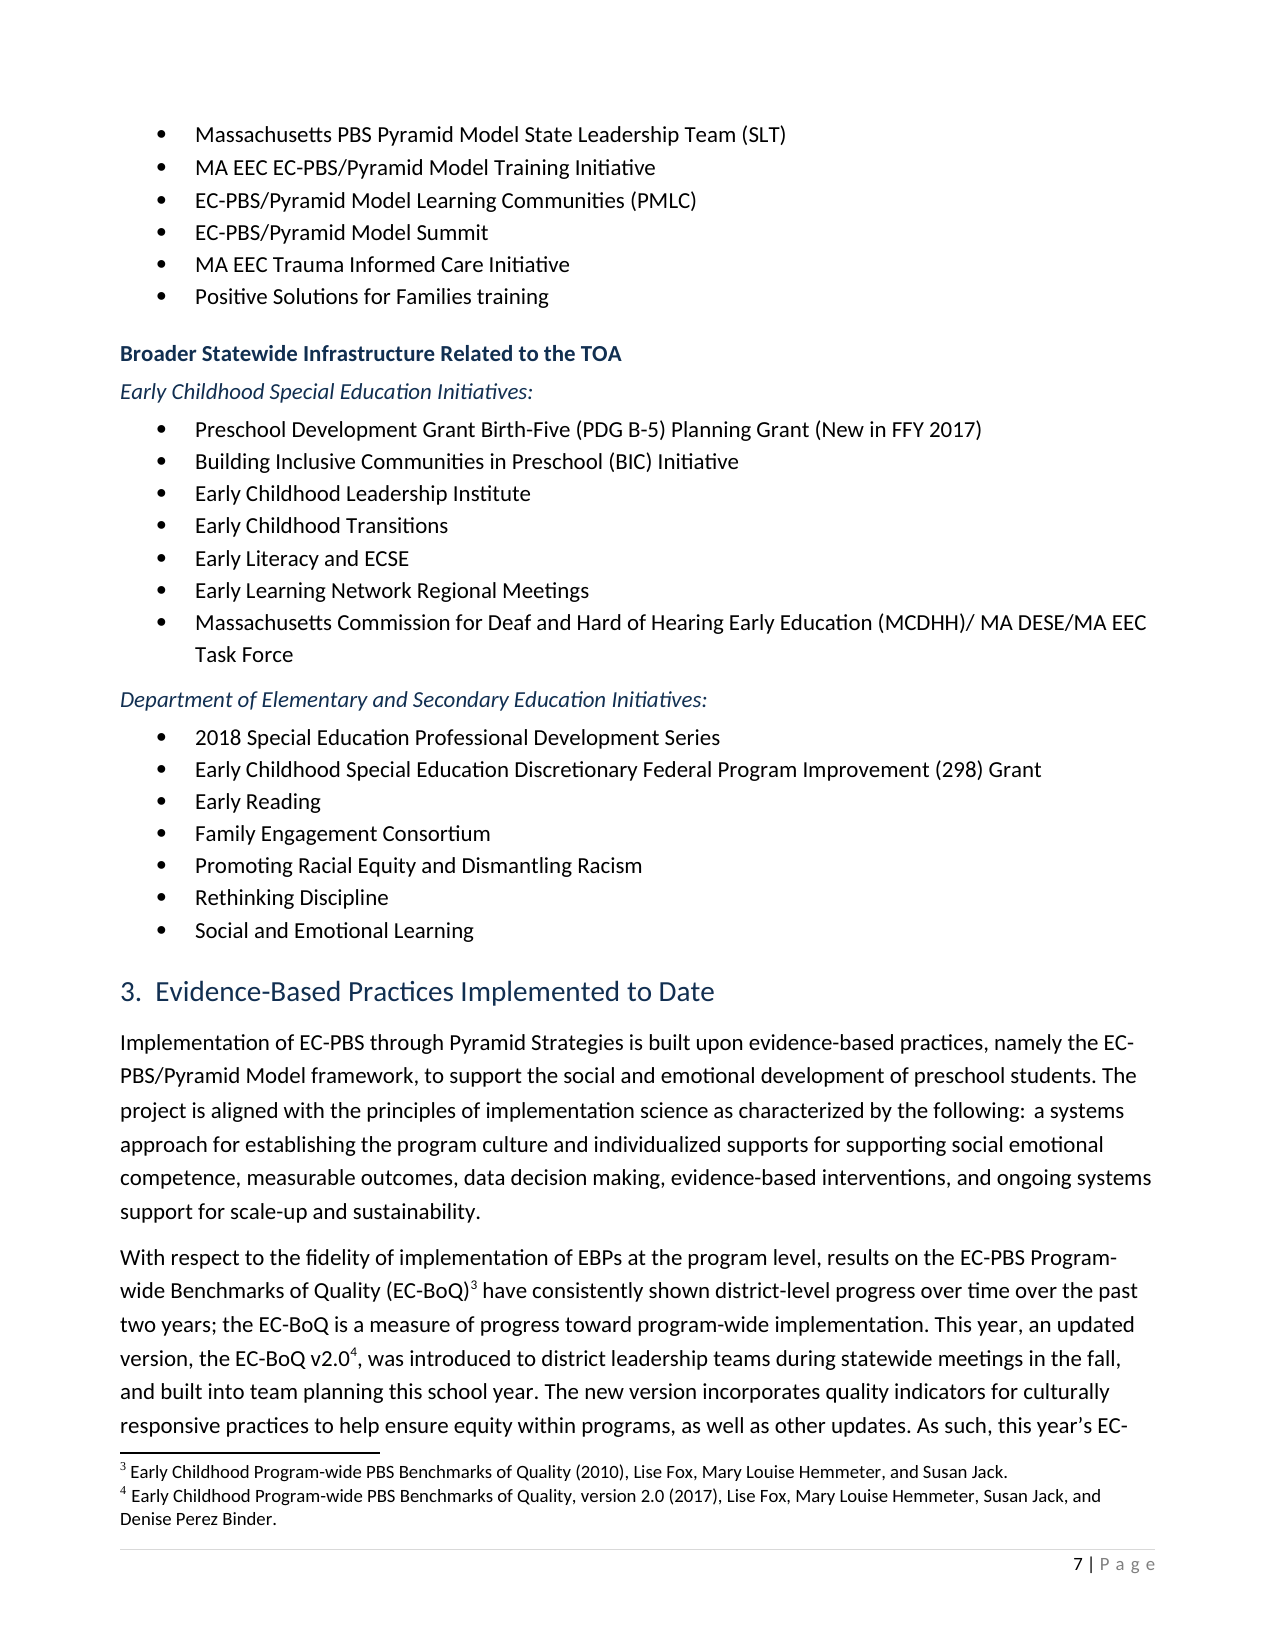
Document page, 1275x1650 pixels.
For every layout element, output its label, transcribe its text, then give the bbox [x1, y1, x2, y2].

list Early Childhood Special Education Discretionary Federal Program Improvement (298) Grant [157, 755, 1155, 783]
text Early Childhood Special Education Initiatives: [120, 377, 1155, 405]
list Early Reading [157, 787, 1155, 815]
list Family Engagement Consortium [157, 819, 1155, 847]
list Early Learning Network Regional Meetings [157, 576, 1155, 604]
list Rethinking Discipline [157, 883, 1155, 912]
list Massachusetts Commission for Deaf and Hard of Hearing Early Education (MCDHH)/ MA DESE/MA EEC Task Force [157, 608, 1155, 668]
list Massachusetts PBS Pyramid Model State Leadership Team (SLT) [157, 120, 1155, 148]
list Early Childhood Transitions [157, 511, 1155, 539]
list Implementation of EC-PBS through Pyramid Strategies is built upon evidence-based practices, namely the EC-PBS/Pyramid Model framework, to support the social and emotional development of preschool students. The project is aligned with the principles of implementation science as characterized by the following: a systems approach for establishing the program culture and individualized supports for supporting social emotional competence, measurable outcomes, data decision making, evidence-based interventions, and ongoing systems support for scale-up and sustainability. [120, 1028, 1155, 1225]
list 2018 Special Education Professional Development Series [157, 723, 1155, 751]
list Promoting Racial Equity and Dismantling Racism [157, 851, 1155, 879]
list Early Childhood Leadership Institute [157, 479, 1155, 507]
text Broader Statewide Infrastructure Related to the TOA [120, 339, 1155, 367]
list Building Inclusive Communities in Preschool (BIC) Initiative [157, 447, 1155, 475]
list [120, 1243, 1155, 1439]
list Positive Solutions for Families training [157, 282, 1155, 310]
list MA EEC EC-PBS/Pyramid Model Training Initiative [157, 153, 1155, 182]
text Department of Elementary and Secondary Education Initiatives: [120, 685, 1155, 713]
subtitle 3. Evidence-Based Practices Implemented to Date [120, 973, 1155, 1008]
list Preschool Development Grant Birth-Five (PDG B-5) Planning Grant (New in FFY 2017) [157, 415, 1155, 443]
list Social and Emotional Learning [157, 916, 1155, 944]
list EC-PBS/Pyramid Model Summit [157, 218, 1155, 246]
list Early Literacy and ECSE [157, 544, 1155, 572]
list EC-PBS/Pyramid Model Learning Communities (PMLC) [157, 186, 1155, 214]
list MA EEC Trauma Informed Care Initiative [157, 250, 1155, 278]
